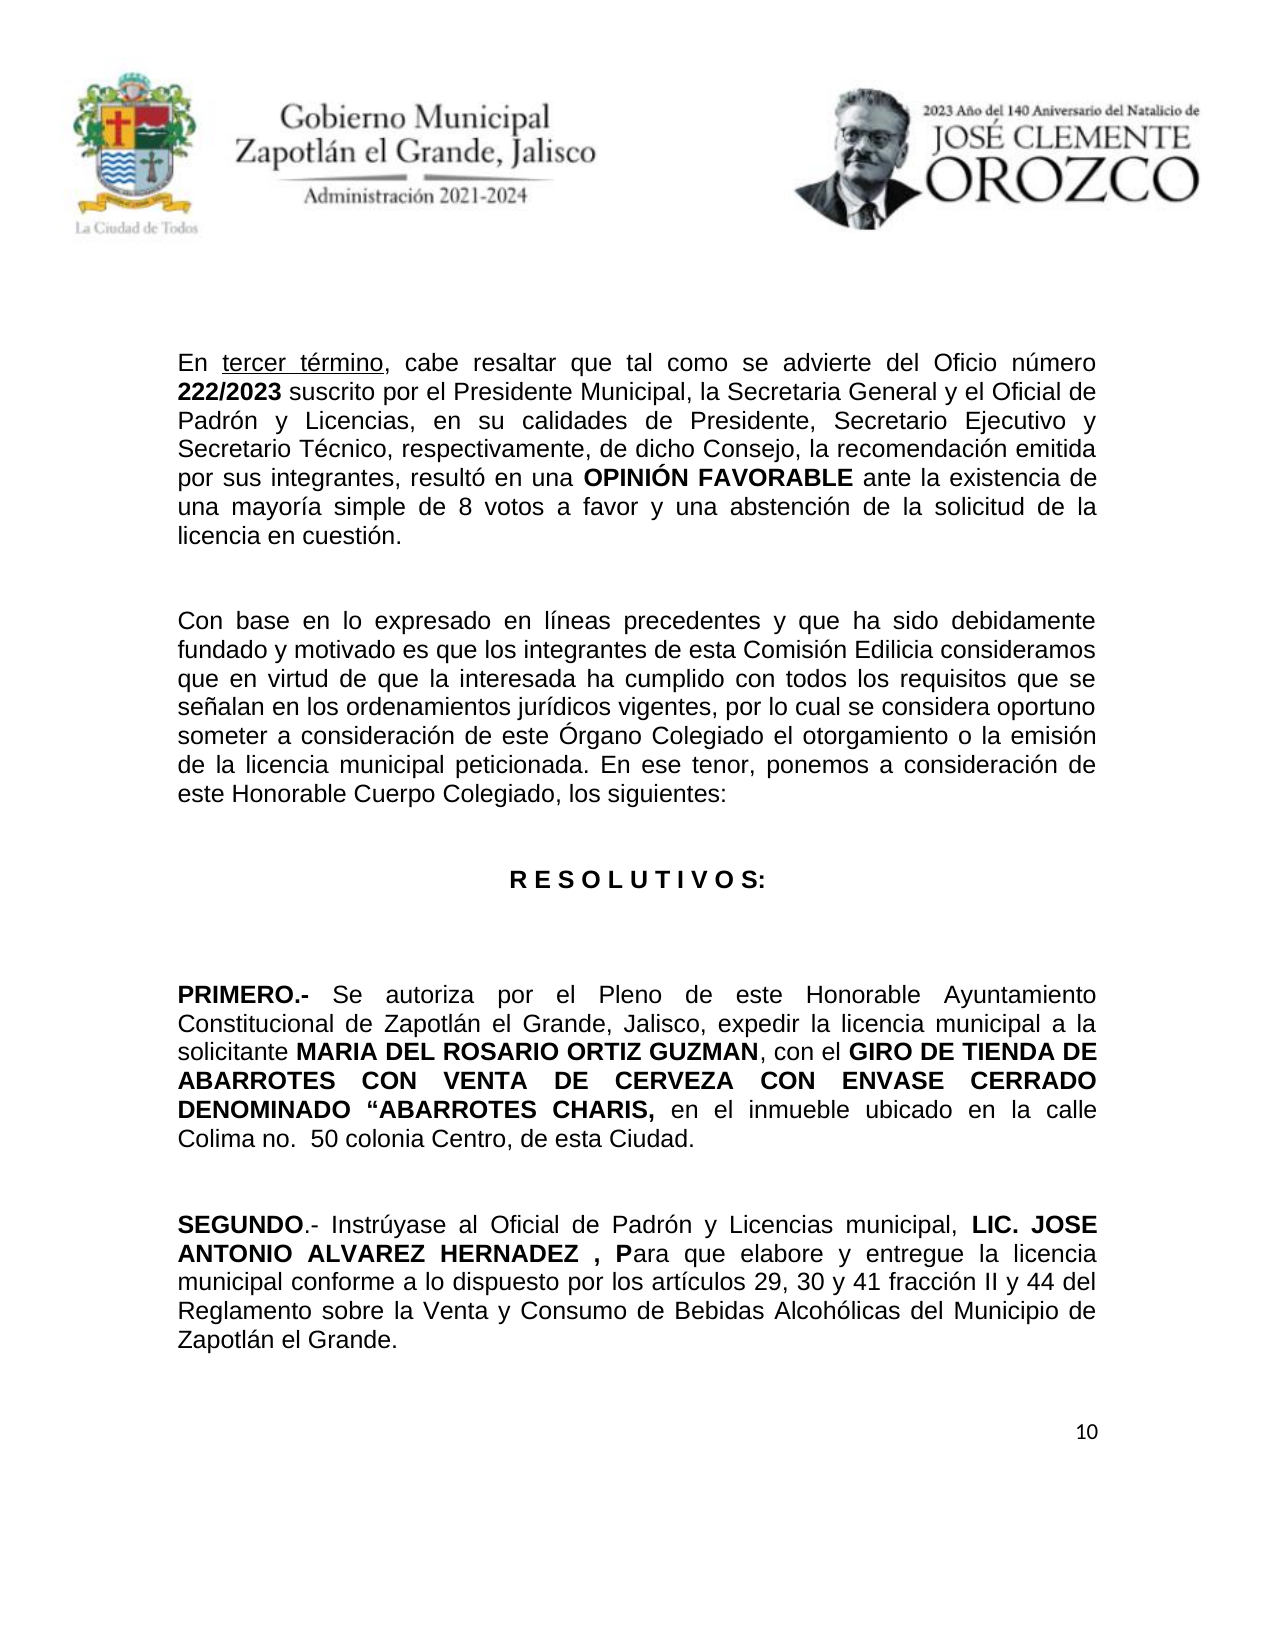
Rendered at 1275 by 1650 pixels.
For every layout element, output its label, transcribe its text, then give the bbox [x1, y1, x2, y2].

picture [15, 46, 1254, 254]
text Con base en lo expresado en líneas precedentes y que ha sido debidamente fundado y motivado es que los integrantes de esta Comisión Edilicia consideramos que en virtud de que la interesada ha cumplido con todos los requisitos que se señalan en los ordenamientos jurídicos vigentes, por lo cual se considera oportuno someter a consideración de este Órgano Colegiado el otorgamiento o la emisión de la licencia municipal peticionada. En ese tenor, ponemos a consideración de este Honorable Cuerpo Colegiado, los siguientes: [177, 606, 1098, 807]
text SEGUNDO.- Instrúyase al Oficial de Padrón y Licencias municipal, LIC. JOSE ANTONIO ALVAREZ HERNADEZ , Para que elabore y entregue la licencia municipal conforme a lo dispuesto por los artículos 29, 30 y 41 fracción II y 44 del Reglamento sobre la Venta y Consumo de Bebidas Alcohólicas del Municipio de Zapotlán el Grande. [177, 1210, 1098, 1354]
text PRIMERO.- Se autoriza por el Pleno de este Honorable Ayuntamiento Constitucional de Zapotlán el Grande, Jalisco, expedir la licencia municipal a la solicitante MARIA DEL ROSARIO ORTIZ GUZMAN, con el GIRO DE TIENDA DE ABARROTES CON VENTA DE CERVEZA CON ENVASE CERRADO DENOMINADO “ABARROTES CHARIS, en el inmueble ubicado en la calle Colima no. 50 colonia Centro, de esta Ciudad. [177, 980, 1098, 1152]
text R E S O L U T I V O S: [177, 865, 1098, 894]
text En tercer término, cabe resaltar que tal como se advierte del Oficio número 222/2023 suscrito por el Presidente Municipal, la Secretaria General y el Oficial de Padrón y Licencias, en su calidades de Presidente, Secretario Ejecutivo y Secretario Técnico, respectivamente, de dicho Consejo, la recomendación emitida por sus integrantes, resultó en una OPINIÓN FAVORABLE ante la existencia de una mayoría simple de 8 votos a favor y una abstención de la solicitud de la licencia en cuestión. [177, 348, 1098, 549]
